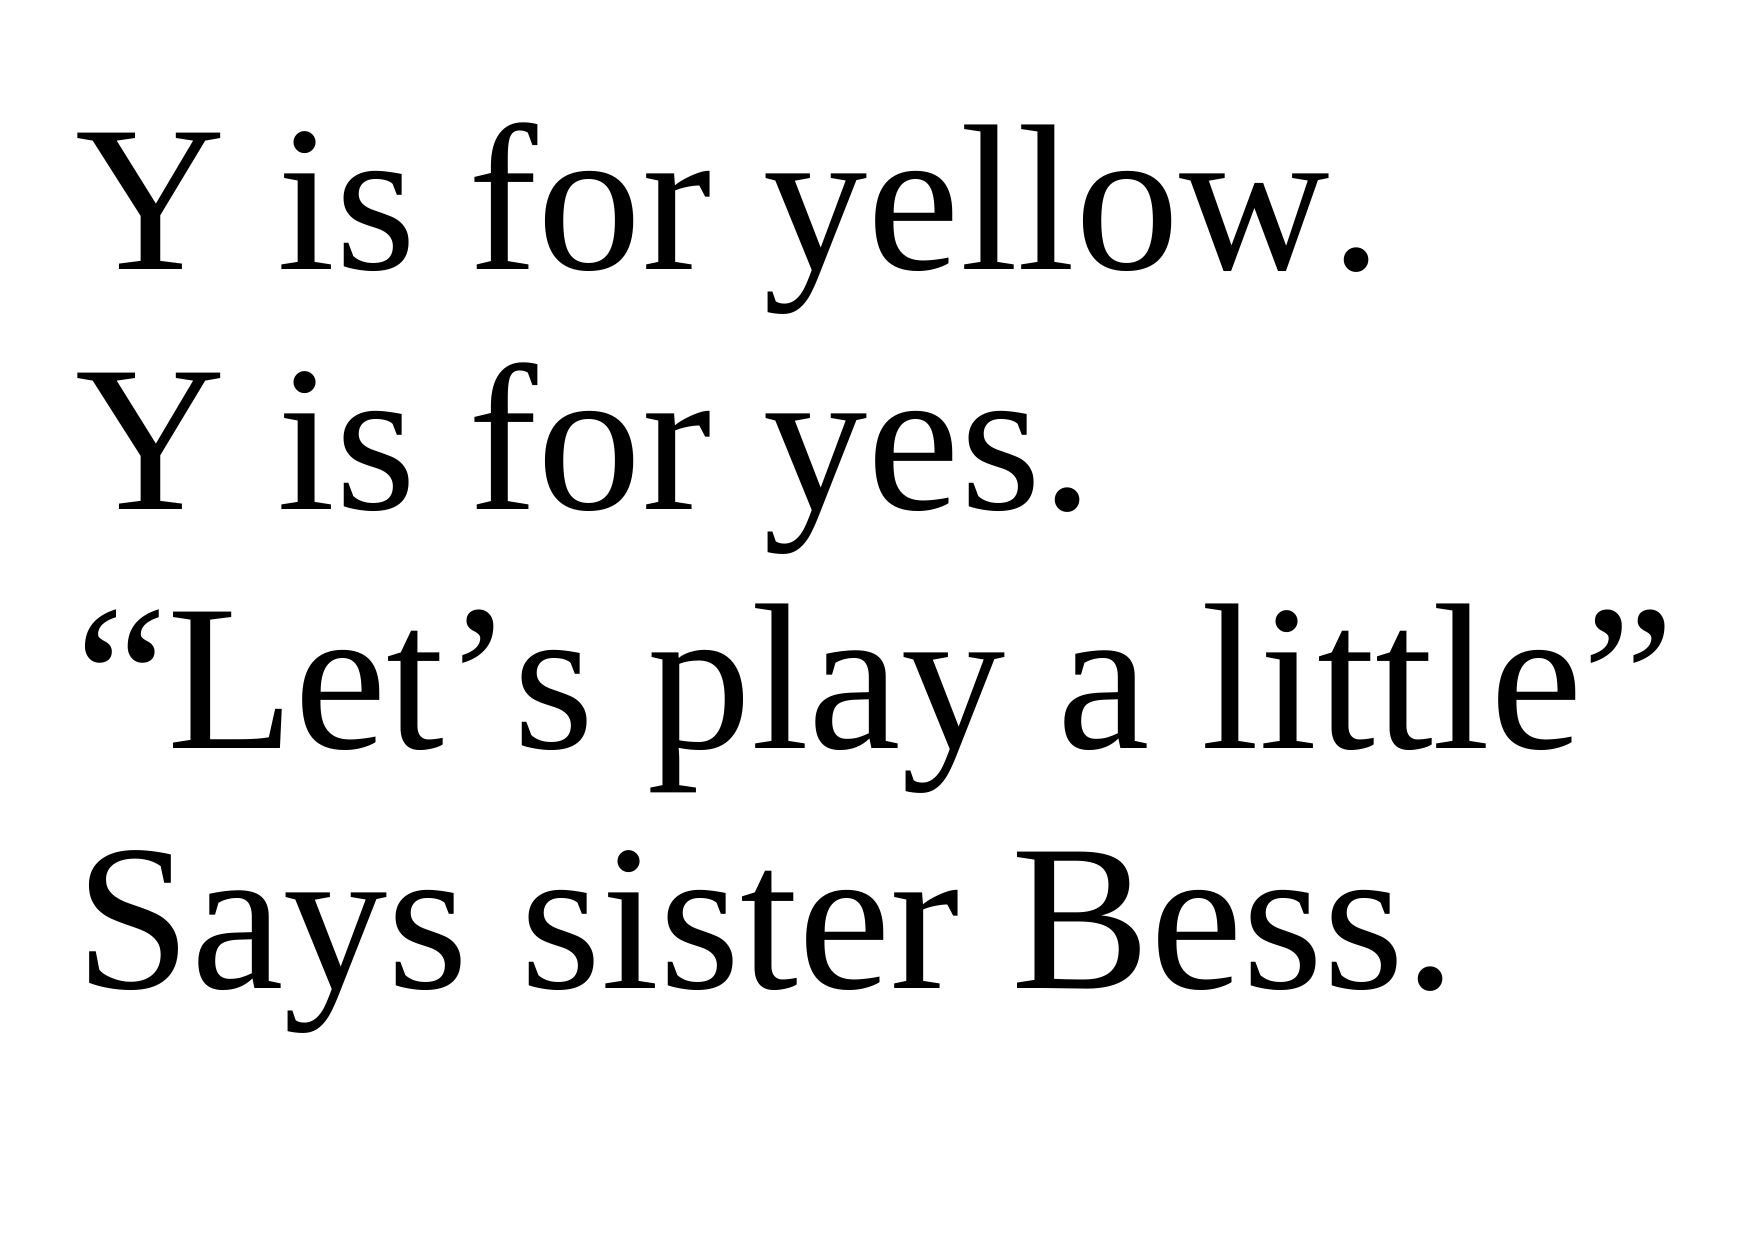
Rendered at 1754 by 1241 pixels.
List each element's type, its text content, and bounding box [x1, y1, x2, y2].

text Says sister Bess. [75, 794, 1679, 1033]
text Y is for yellow. [75, 75, 1679, 314]
text Y is for yes. [75, 314, 1679, 554]
text “Let’s play a little” [75, 554, 1679, 794]
